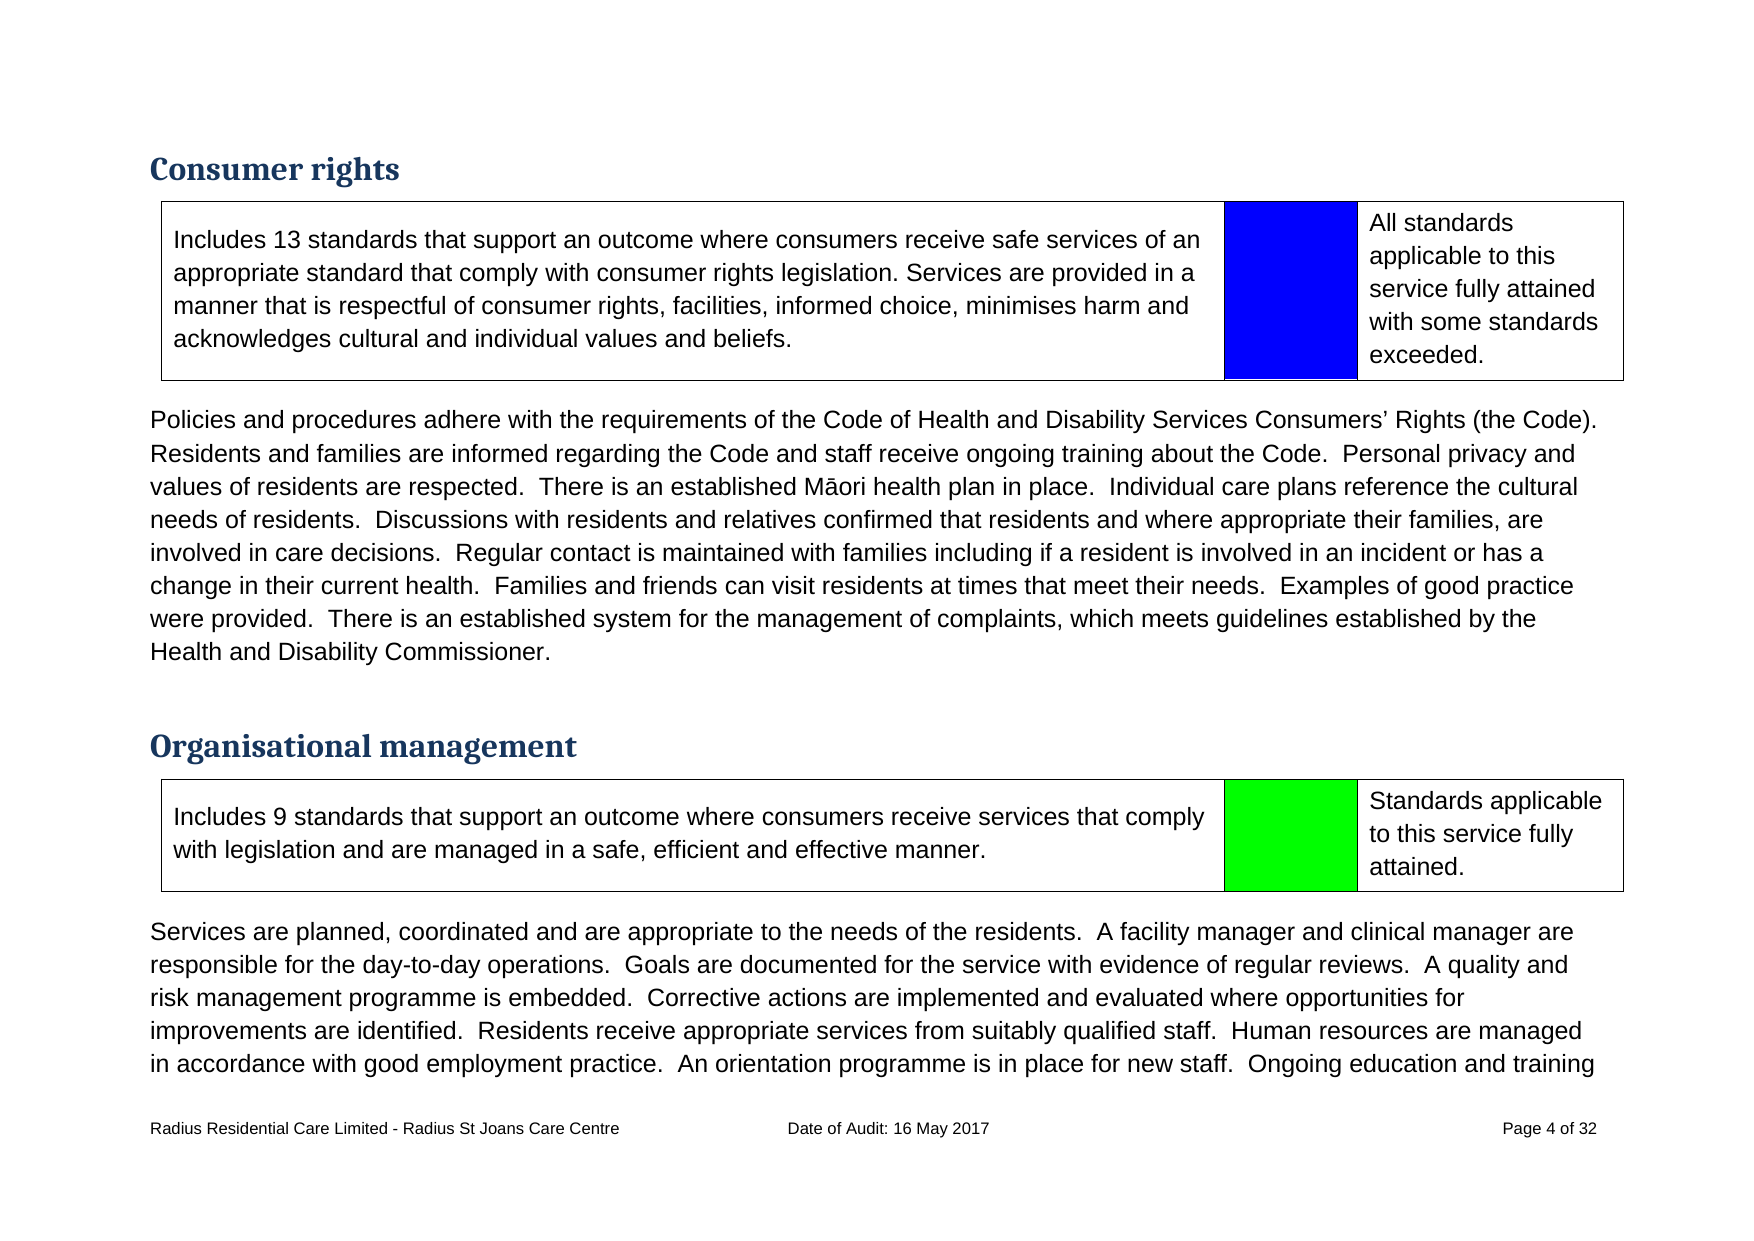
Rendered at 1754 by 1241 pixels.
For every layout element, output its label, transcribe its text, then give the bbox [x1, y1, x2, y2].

text Policies and procedures adhere with the requirements of the Code of Health and Disability Services Consumers’ Rights (the Code). Residents and families are informed regarding the Code and staff receive ongoing training about the Code. Personal privacy and values of residents are respected. There is an established Māori health plan in place. Individual care plans reference the cultural needs of residents. Discussions with residents and relatives confirmed that residents and where appropriate their families, are involved in care decisions. Regular contact is maintained with families including if a resident is involved in an incident or has a change in their current health. Families and friends can visit residents at times that meet their needs. Examples of good practice were provided. There is an established system for the management of complaints, which meets guidelines established by the Health and Disability Commissioner. [150, 406, 1604, 665]
subtitle Organisational management [150, 728, 1604, 766]
table_header Includes 9 standards that support an outcome where consumers receive services that comply with legislation and are managed in a safe, efficient and effective manner. [162, 780, 1224, 891]
table_header Includes 13 standards that support an outcome where consumers receive safe services of an appropriate standard that comply with consumer rights legislation. Services are provided in a manner that is respectful of consumer rights, facilities, informed choice, minimises harm and acknowledges cultural and individual values and beliefs. [162, 202, 1224, 379]
table_header [1225, 202, 1357, 379]
table_header All standards applicable to this service fully attained with some standards exceeded. [1358, 202, 1623, 379]
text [150, 917, 1604, 1078]
subtitle Consumer rights [150, 150, 1604, 188]
table_header Standards applicable to this service fully attained. [1358, 780, 1623, 891]
table_header [1225, 780, 1357, 891]
